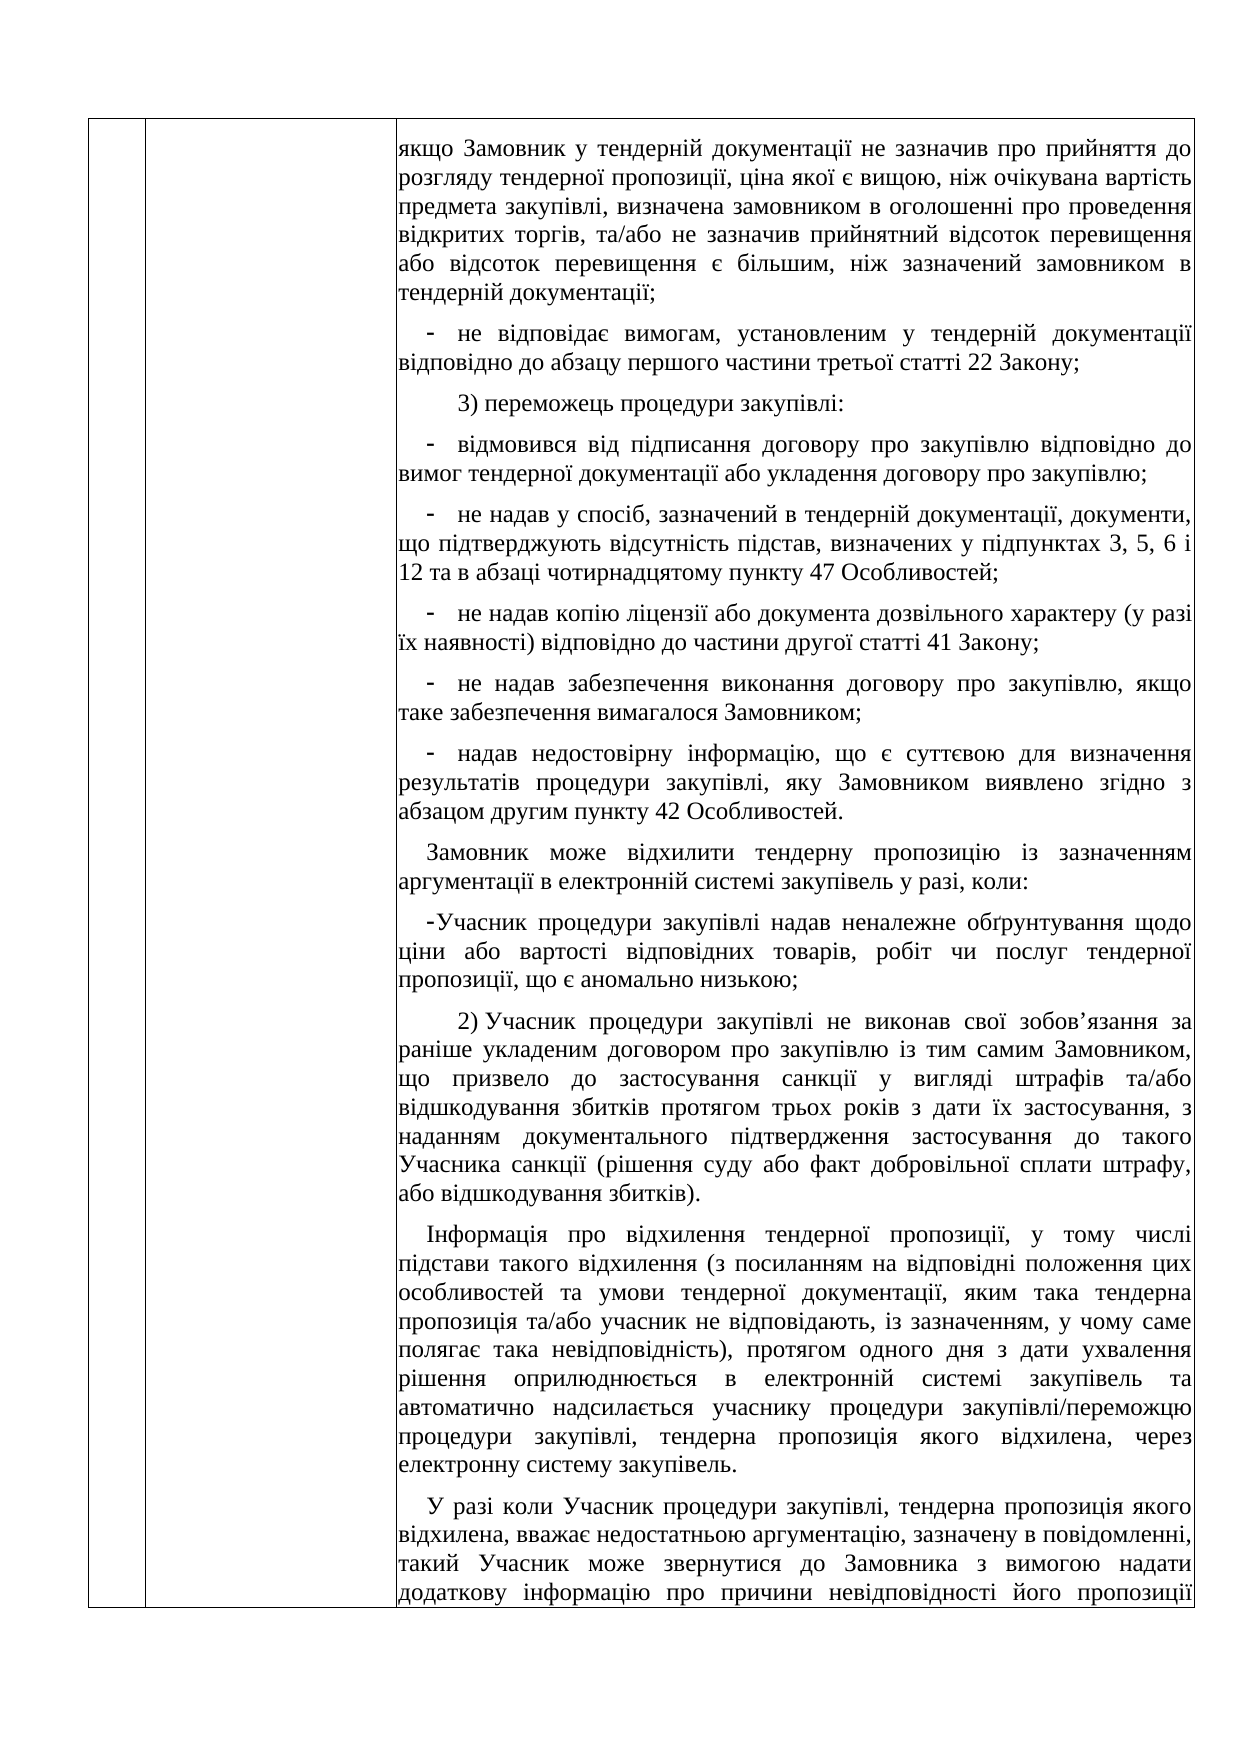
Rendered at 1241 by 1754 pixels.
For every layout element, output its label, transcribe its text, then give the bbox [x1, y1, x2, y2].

table_cell 3 [89, 119, 145, 1607]
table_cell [146, 119, 396, 1607]
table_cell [397, 119, 1194, 1607]
